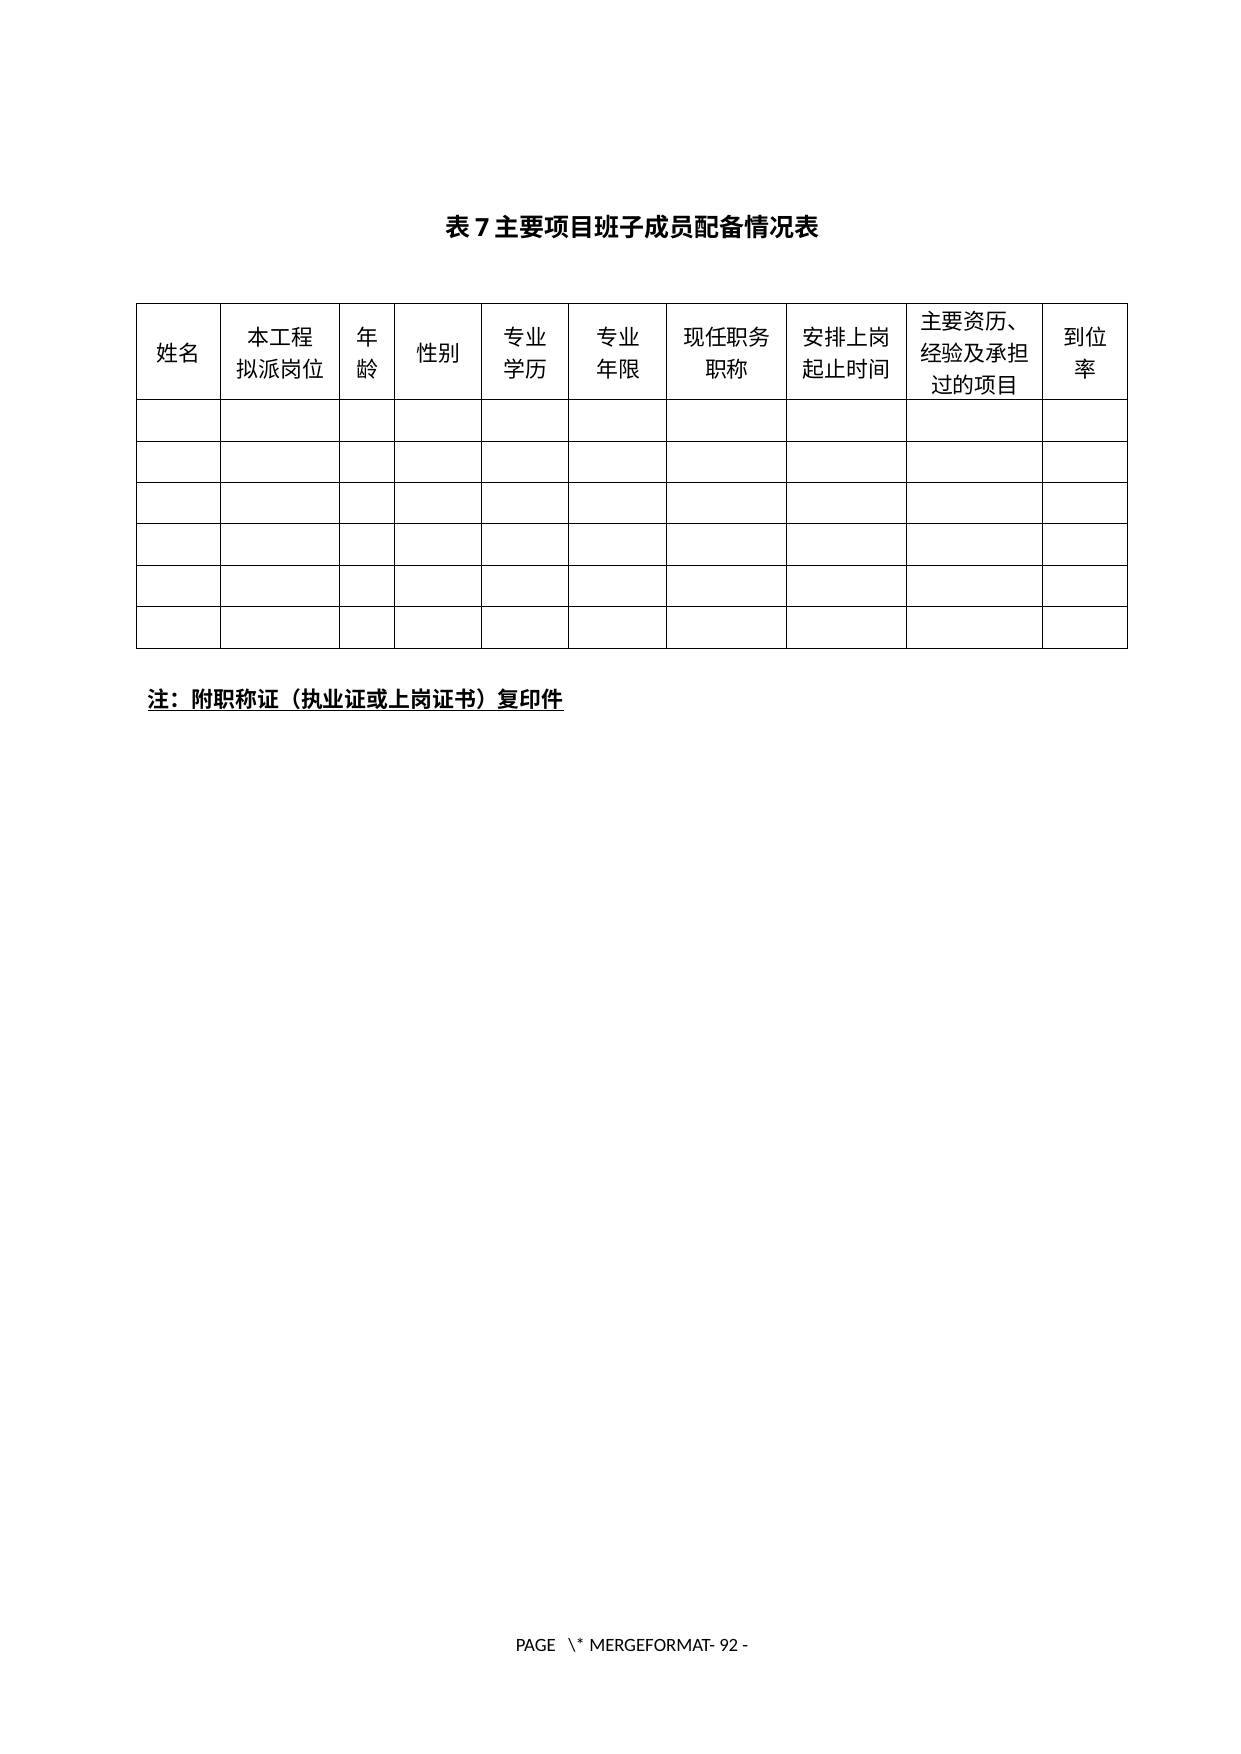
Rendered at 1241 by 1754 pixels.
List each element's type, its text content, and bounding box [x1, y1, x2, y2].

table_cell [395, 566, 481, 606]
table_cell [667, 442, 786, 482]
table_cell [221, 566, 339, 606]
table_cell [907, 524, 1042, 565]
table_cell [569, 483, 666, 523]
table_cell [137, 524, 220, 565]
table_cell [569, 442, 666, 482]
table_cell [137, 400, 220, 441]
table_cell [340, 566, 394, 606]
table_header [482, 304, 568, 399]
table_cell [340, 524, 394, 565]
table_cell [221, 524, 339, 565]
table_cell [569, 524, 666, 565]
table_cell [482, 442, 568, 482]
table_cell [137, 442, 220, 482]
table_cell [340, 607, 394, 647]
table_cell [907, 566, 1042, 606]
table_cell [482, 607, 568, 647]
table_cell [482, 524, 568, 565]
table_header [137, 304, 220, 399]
text 注：附职称证（执业证或上岗证书）复印件 [148, 682, 1116, 714]
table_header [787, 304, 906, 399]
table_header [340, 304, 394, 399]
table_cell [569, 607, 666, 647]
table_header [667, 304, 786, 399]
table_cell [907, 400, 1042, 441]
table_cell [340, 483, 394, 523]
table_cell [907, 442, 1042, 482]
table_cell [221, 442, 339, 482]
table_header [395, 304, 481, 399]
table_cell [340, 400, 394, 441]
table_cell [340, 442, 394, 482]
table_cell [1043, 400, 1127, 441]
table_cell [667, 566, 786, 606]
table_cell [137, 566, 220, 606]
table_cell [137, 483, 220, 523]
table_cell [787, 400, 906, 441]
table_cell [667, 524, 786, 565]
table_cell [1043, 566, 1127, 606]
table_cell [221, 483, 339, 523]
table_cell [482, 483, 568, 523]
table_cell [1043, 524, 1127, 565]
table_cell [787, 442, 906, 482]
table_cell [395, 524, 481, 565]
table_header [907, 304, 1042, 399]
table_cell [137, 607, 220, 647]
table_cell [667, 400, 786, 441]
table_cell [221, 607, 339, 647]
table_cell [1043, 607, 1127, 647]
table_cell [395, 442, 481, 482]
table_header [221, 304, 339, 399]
text 表7主要项目班子成员配备情况表 [148, 207, 1116, 244]
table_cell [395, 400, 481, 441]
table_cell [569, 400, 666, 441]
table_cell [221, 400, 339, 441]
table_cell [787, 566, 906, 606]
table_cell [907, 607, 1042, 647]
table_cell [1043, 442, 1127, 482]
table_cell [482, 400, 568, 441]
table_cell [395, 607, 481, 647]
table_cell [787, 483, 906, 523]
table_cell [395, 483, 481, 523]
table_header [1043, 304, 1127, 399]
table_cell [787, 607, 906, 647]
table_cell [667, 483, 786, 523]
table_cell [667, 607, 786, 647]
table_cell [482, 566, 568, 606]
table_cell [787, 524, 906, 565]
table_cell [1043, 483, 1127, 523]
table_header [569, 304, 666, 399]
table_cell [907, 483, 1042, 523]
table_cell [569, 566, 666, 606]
